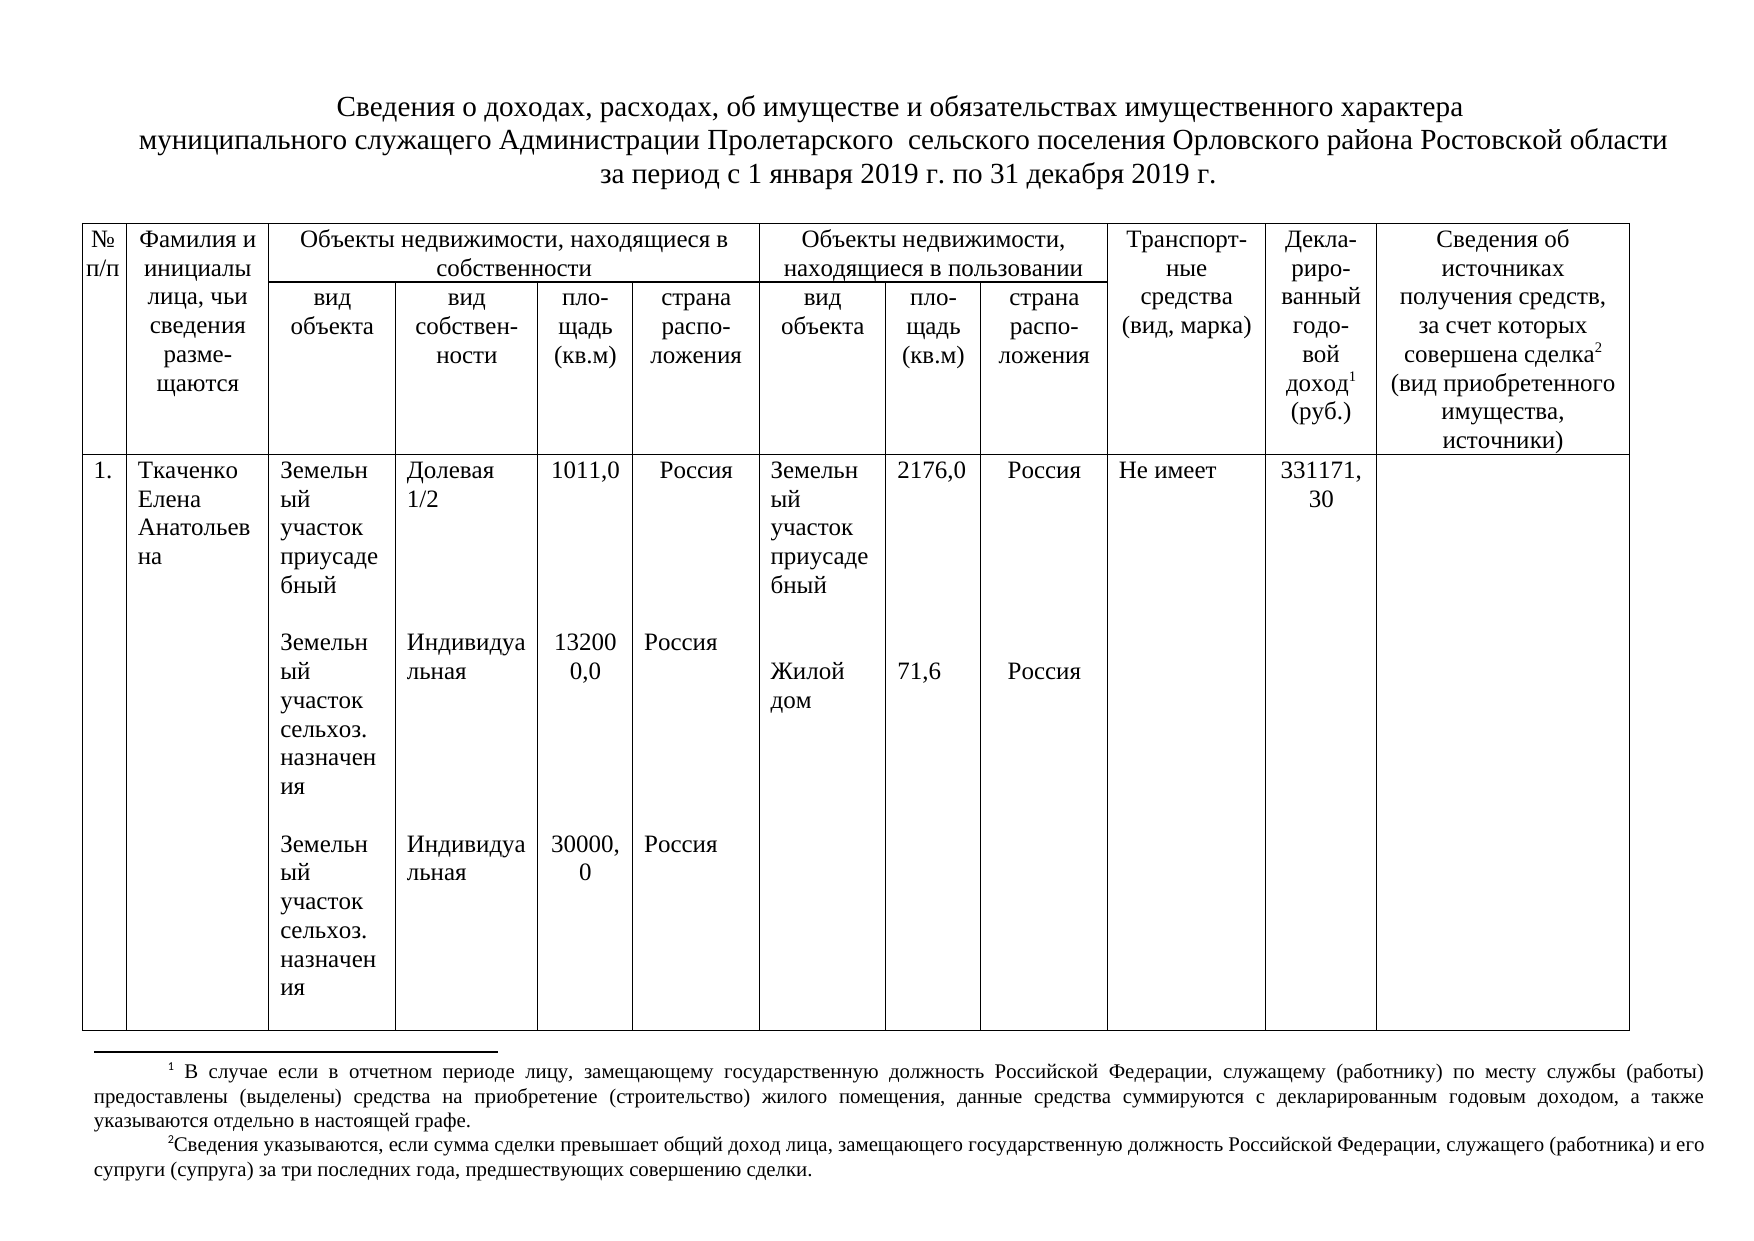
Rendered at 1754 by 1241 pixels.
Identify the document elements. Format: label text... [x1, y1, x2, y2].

table_cell [1377, 455, 1629, 1030]
table_cell 2176,0 71,6 [886, 455, 980, 1030]
table_cell вид объекта [760, 283, 885, 454]
table_cell Не имеет [1108, 455, 1265, 1030]
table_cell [127, 455, 268, 1030]
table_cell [538, 455, 632, 1030]
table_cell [396, 455, 537, 1030]
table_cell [633, 455, 759, 1030]
table_cell Россия Россия [981, 455, 1107, 1030]
table_cell 331171,30 [1266, 455, 1376, 1030]
text Сведения о доходах, расходах, об имуществе и обязательствах имущественного характера [94, 89, 1706, 122]
table_cell пло-щадь (кв.м) [886, 283, 980, 454]
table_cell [269, 455, 395, 1030]
text муниципального служащего Администрации Пролетарского сельского поселения Орловского района Ростовской области [94, 122, 1706, 156]
table_header Декла-риро-ванный годо-вой доход (руб.) [1266, 224, 1376, 454]
table_cell вид объекта [269, 283, 395, 454]
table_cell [760, 455, 885, 1030]
table_header № п/п [83, 224, 126, 454]
table_header Транспорт-ные средства (вид, марка) [1108, 224, 1265, 454]
table_cell страна распо-ложения [981, 283, 1107, 454]
table_cell вид собствен-ности [396, 283, 537, 454]
table_cell страна распо-ложения [633, 283, 759, 454]
table_header Объекты недвижимости, находящиеся в собственности [269, 224, 759, 281]
text за период с 1 января 2019 г. по 31 декабря 2019 г. [94, 156, 1706, 189]
table_cell пло-щадь (кв.м) [538, 283, 632, 454]
table_header Объекты недвижимости, находящиеся в пользовании [760, 224, 1107, 281]
table_header Сведения об источниках получения средств, за счет которых совершена сделка (вид приобретенного имущества, источники) [1377, 224, 1629, 454]
table_cell 1. [83, 455, 126, 1030]
table_header Фамилия и инициалы лица, чьи сведения разме-щаются [127, 224, 268, 454]
